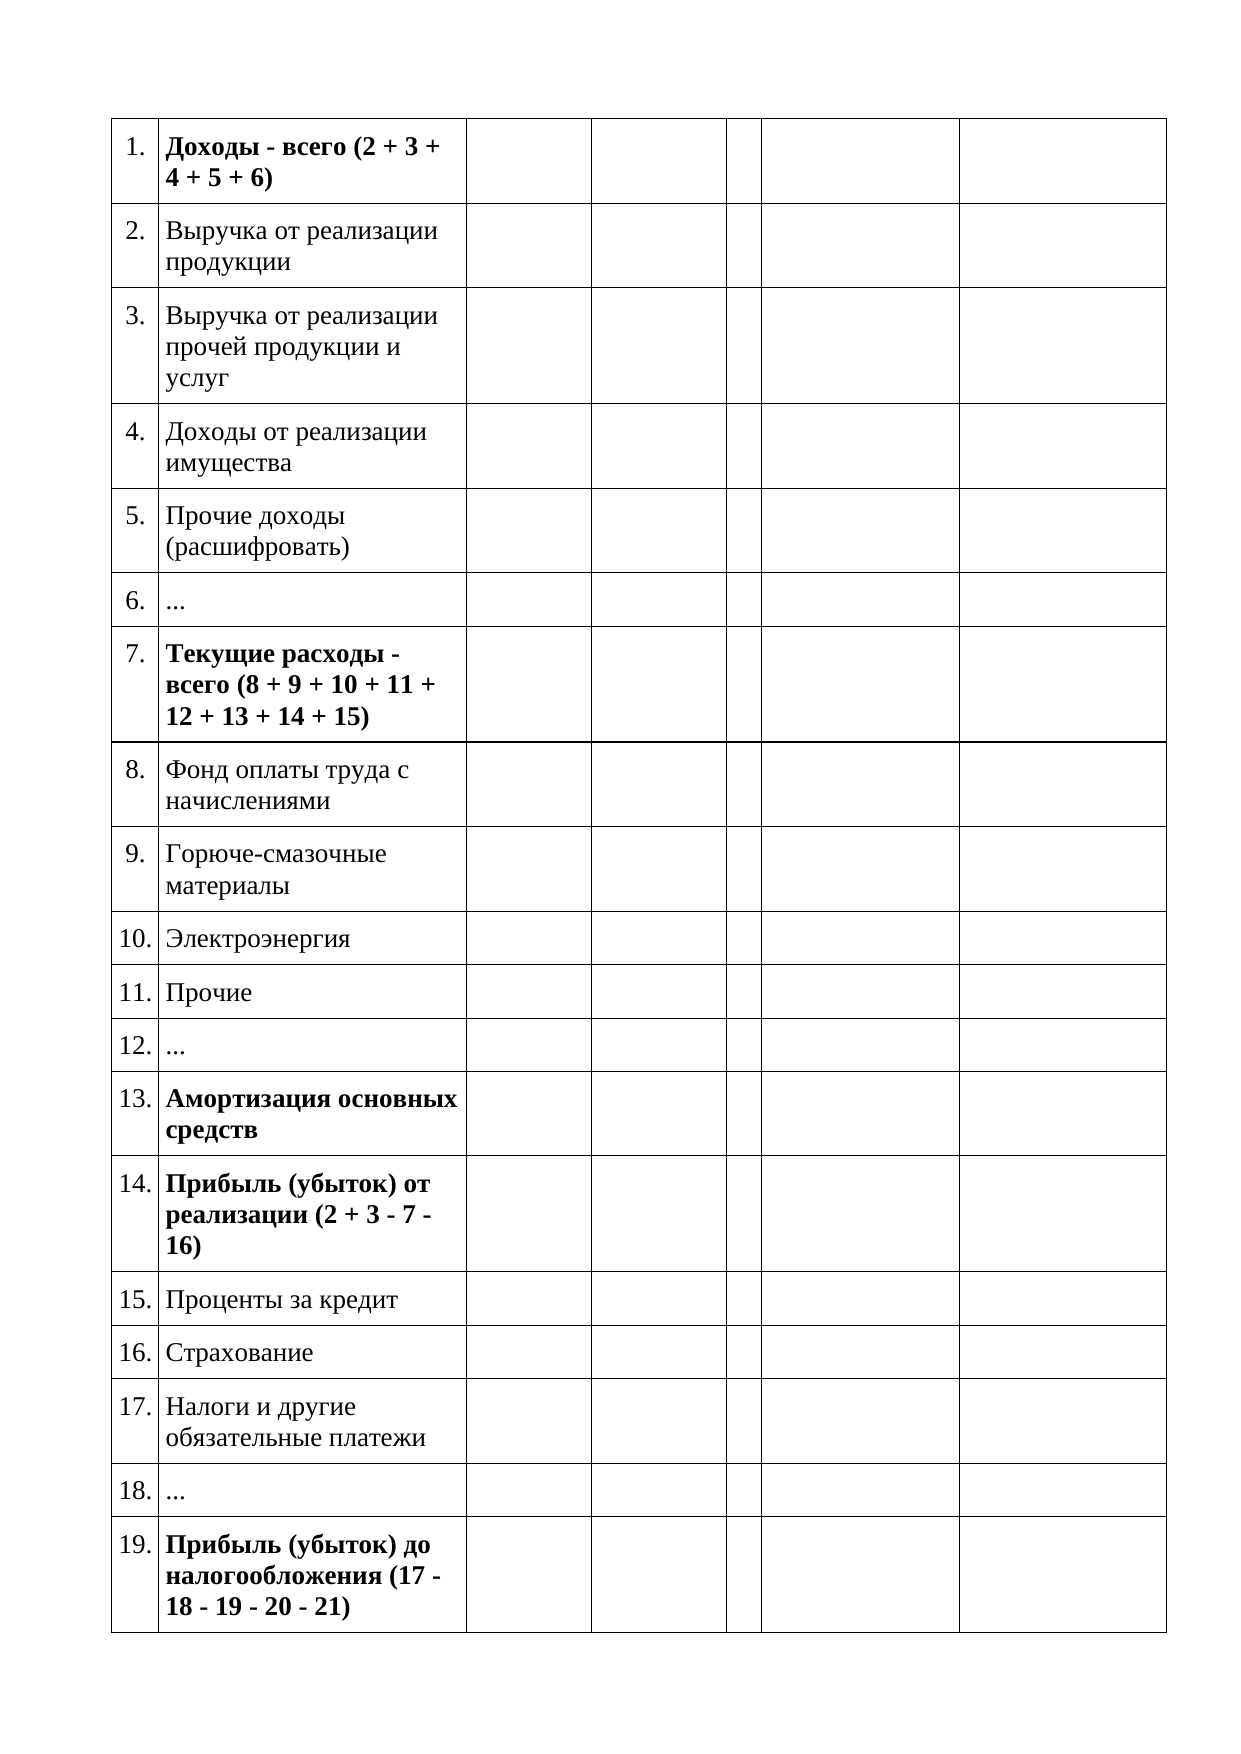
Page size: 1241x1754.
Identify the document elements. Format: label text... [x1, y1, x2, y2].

table_cell [592, 204, 726, 287]
table_cell [762, 404, 959, 488]
table_cell [762, 489, 959, 572]
table_cell [467, 1019, 591, 1071]
table_cell [727, 404, 761, 488]
table_cell [727, 627, 761, 741]
table_cell Проценты за кредит [159, 1272, 466, 1324]
table_cell [960, 1326, 1166, 1378]
table_cell [467, 204, 591, 287]
table_cell [960, 743, 1166, 826]
table_cell [467, 1379, 591, 1463]
table_cell [762, 1272, 959, 1324]
table_cell [960, 204, 1166, 287]
table_cell [727, 1379, 761, 1463]
table_cell [592, 627, 726, 741]
table_cell [762, 1379, 959, 1463]
table_cell Выручка от реализации прочей продукции и услуг [159, 288, 466, 403]
table_cell [467, 1272, 591, 1324]
table_cell [960, 912, 1166, 964]
table_cell [592, 1272, 726, 1324]
table_cell Прибыль (убыток) от реализации (2 + 3 - 7 - 16) [159, 1156, 466, 1271]
table_cell [960, 404, 1166, 488]
table_cell [727, 1072, 761, 1155]
table_cell [727, 1019, 761, 1071]
table_cell [467, 912, 591, 964]
table_cell [467, 573, 591, 626]
table_cell Страхование [159, 1326, 466, 1378]
table_cell [960, 1517, 1166, 1632]
table_cell [592, 912, 726, 964]
table_cell 6. [112, 573, 158, 626]
table_cell [592, 119, 726, 203]
table_cell [727, 1517, 761, 1632]
table_cell 17. [112, 1379, 158, 1463]
table_cell 13. [112, 1072, 158, 1155]
table_cell [727, 119, 761, 203]
table_cell Доходы - всего (2 + 3 + 4 + 5 + 6) [159, 119, 466, 203]
table_cell [467, 1464, 591, 1516]
table_cell [592, 288, 726, 403]
table_cell [762, 1464, 959, 1516]
table_cell 2. [112, 204, 158, 287]
table_cell Электроэнергия [159, 912, 466, 964]
table_cell [960, 1464, 1166, 1516]
table_cell 7. [112, 627, 158, 741]
table_cell [762, 827, 959, 911]
table_cell [592, 1072, 726, 1155]
table_cell [467, 965, 591, 1017]
table_cell [960, 1156, 1166, 1271]
table_cell 19. [112, 1517, 158, 1632]
table_cell 9. [112, 827, 158, 911]
table_cell Прочие [159, 965, 466, 1017]
table_cell [762, 288, 959, 403]
table_cell [467, 1326, 591, 1378]
table_cell 4. [112, 404, 158, 488]
table_cell Текущие расходы - всего (8 + 9 + 10 + 11 + 12 + 13 + 14 + 15) [159, 627, 466, 741]
table_cell Доходы от реализации имущества [159, 404, 466, 488]
table_cell [592, 1326, 726, 1378]
table_cell [592, 743, 726, 826]
table_cell 14. [112, 1156, 158, 1271]
table_cell [592, 1156, 726, 1271]
table_cell 15. [112, 1272, 158, 1324]
table_cell [727, 1272, 761, 1324]
table_cell [592, 573, 726, 626]
table_cell [762, 1517, 959, 1632]
table_cell [592, 827, 726, 911]
table_cell [592, 1019, 726, 1071]
table_cell ... [159, 1019, 466, 1071]
table_cell [960, 119, 1166, 203]
table_cell Прибыль (убыток) до налогообложения (17 - 18 - 19 - 20 - 21) [159, 1517, 466, 1632]
table_cell ... [159, 573, 466, 626]
table_cell [467, 827, 591, 911]
table_cell [762, 1072, 959, 1155]
table_cell [592, 1379, 726, 1463]
table_cell [727, 743, 761, 826]
table_cell [592, 404, 726, 488]
table_cell Выручка от реализации продукции [159, 204, 466, 287]
table_cell [727, 288, 761, 403]
table_cell ... [159, 1464, 466, 1516]
table_cell [467, 1156, 591, 1271]
table_cell [592, 965, 726, 1017]
table_cell [592, 1464, 726, 1516]
table_cell [467, 119, 591, 203]
table_cell [762, 743, 959, 826]
table_cell [762, 912, 959, 964]
table_cell [960, 288, 1166, 403]
table_cell [727, 489, 761, 572]
table_cell [960, 1272, 1166, 1324]
table_cell [960, 1379, 1166, 1463]
table_cell [727, 1326, 761, 1378]
table_cell 1. [112, 119, 158, 203]
table_cell [960, 627, 1166, 741]
table_cell [727, 827, 761, 911]
table_cell [727, 965, 761, 1017]
table_cell [762, 1019, 959, 1071]
table_cell [467, 1517, 591, 1632]
table_cell [762, 573, 959, 626]
table_cell 11. [112, 965, 158, 1017]
table_cell Прочие доходы (расшифровать) [159, 489, 466, 572]
table_cell 12. [112, 1019, 158, 1071]
table_cell [762, 965, 959, 1017]
table_cell 18. [112, 1464, 158, 1516]
table_cell [960, 965, 1166, 1017]
table_cell [592, 489, 726, 572]
table_cell 3. [112, 288, 158, 403]
table_cell 8. [112, 743, 158, 826]
table_cell [960, 573, 1166, 626]
table_cell [960, 1072, 1166, 1155]
table_cell Амортизация основных средств [159, 1072, 466, 1155]
table_cell 16. [112, 1326, 158, 1378]
table_cell [727, 1464, 761, 1516]
table_cell Фонд оплаты труда с начислениями [159, 743, 466, 826]
table_cell [467, 489, 591, 572]
table_cell [762, 204, 959, 287]
table_cell 10. [112, 912, 158, 964]
table_cell [762, 1326, 959, 1378]
table_cell [762, 1156, 959, 1271]
table_cell [592, 1517, 726, 1632]
table_cell [727, 204, 761, 287]
table_cell [960, 1019, 1166, 1071]
table_cell [762, 119, 959, 203]
table_cell Налоги и другие обязательные платежи [159, 1379, 466, 1463]
table_cell [762, 627, 959, 741]
table_cell [727, 573, 761, 626]
table_cell [727, 1156, 761, 1271]
table_cell [467, 404, 591, 488]
table_cell [960, 489, 1166, 572]
table_cell [467, 288, 591, 403]
table_cell [960, 827, 1166, 911]
table_cell [467, 1072, 591, 1155]
table_cell [467, 743, 591, 826]
table_cell 5. [112, 489, 158, 572]
table_cell [467, 627, 591, 741]
table_cell [727, 912, 761, 964]
table_cell Горюче-смазочные материалы [159, 827, 466, 911]
